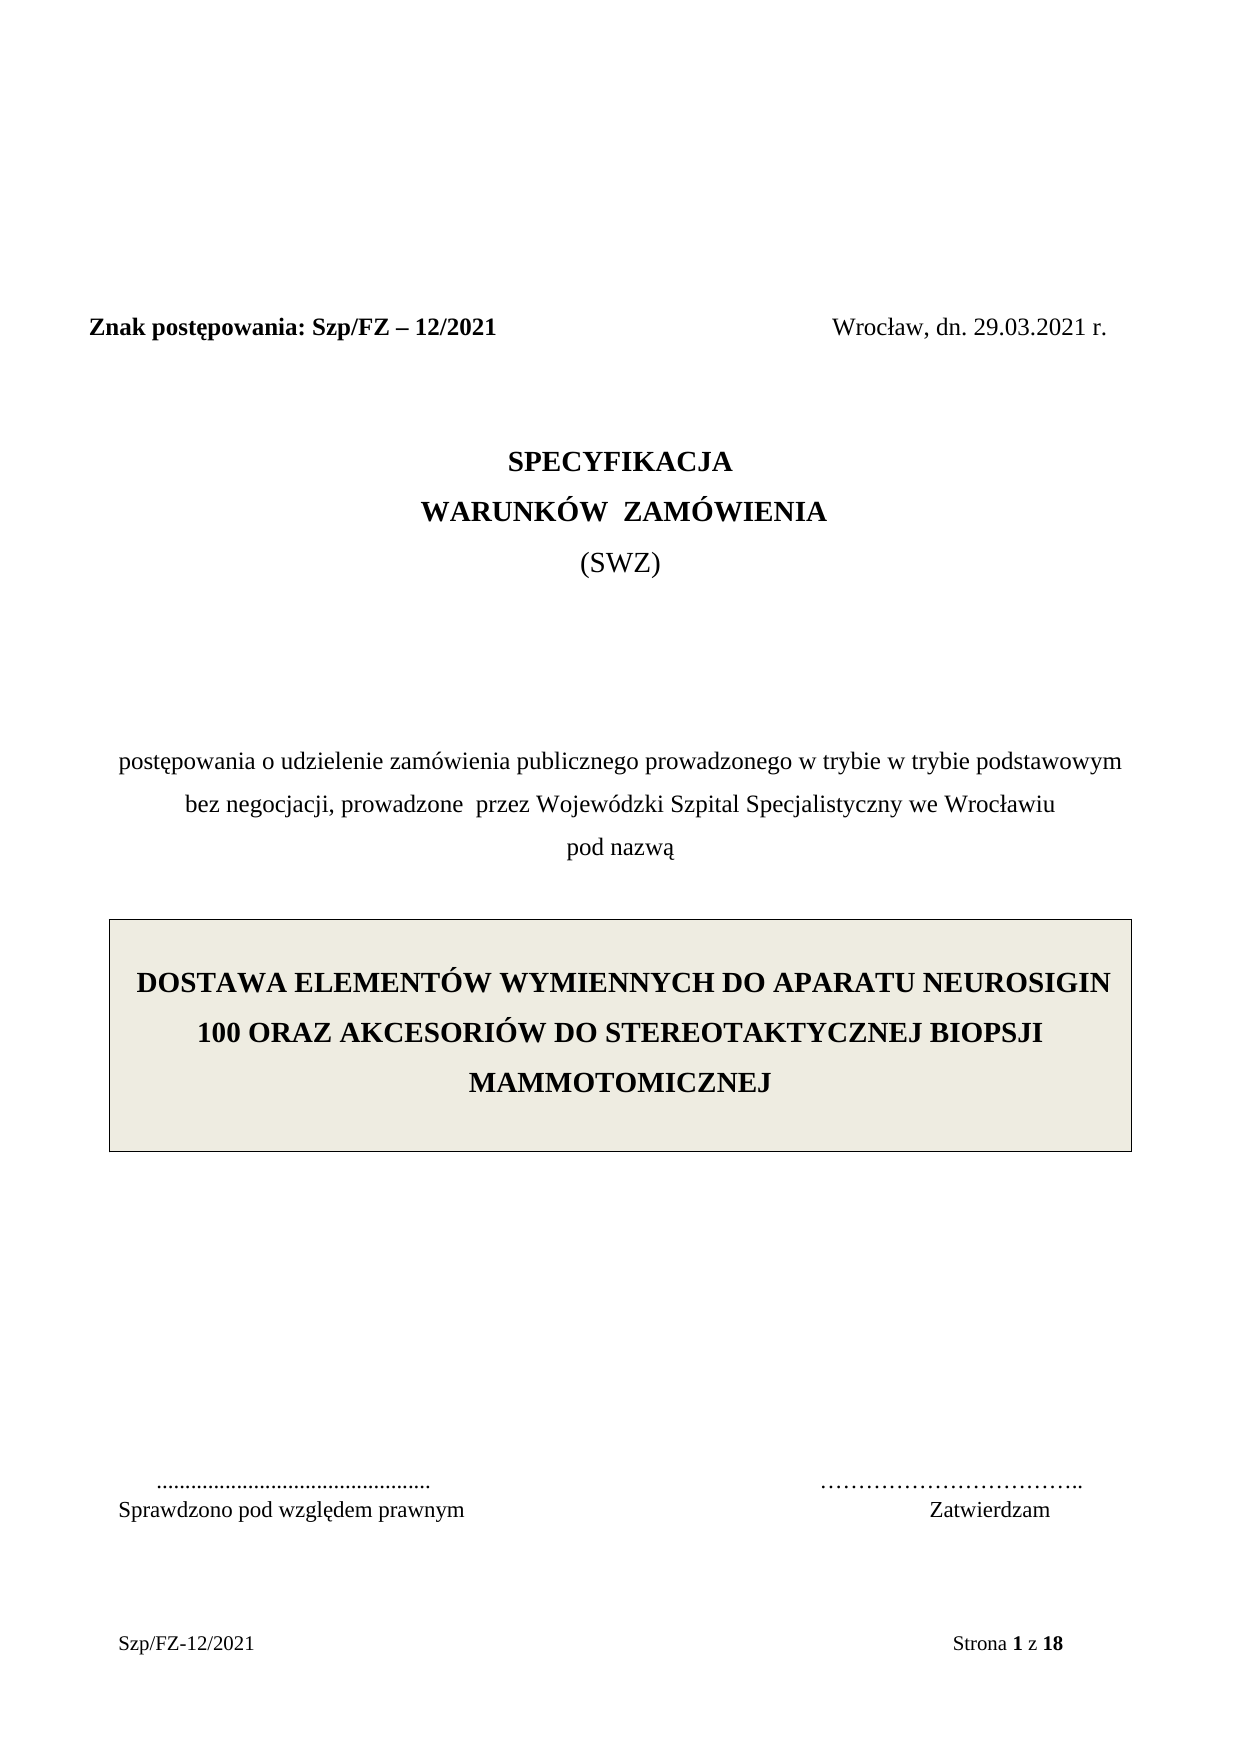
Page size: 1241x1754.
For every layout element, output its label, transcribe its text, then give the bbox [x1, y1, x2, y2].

text DOSTAWA ELEMENTÓW WYMIENNYCH DO APARATU NEUROSIGIN 100 ORAZ AKCESORIÓW DO STEREOTAKTYCZNEJ BIOPSJI MAMMOTOMICZNEJ [110, 962, 1131, 1099]
text (SWZ) [118, 545, 1122, 578]
text Znak postępowania: Szp/FZ – 12/2021 Wrocław, dn. 29.03.2021 r. [88, 312, 1122, 341]
text SPECYFIKACJA [118, 444, 1122, 478]
text pod nazwą [118, 832, 1122, 861]
text Sprawdzono pod względem prawnym Zatwierdzam [118, 1497, 1122, 1523]
text ................................................ …………………………….. [118, 1467, 1122, 1493]
text WARUNKÓW ZAMÓWIENIA [118, 494, 1122, 528]
text postępowania o udzielenie zamówienia publicznego prowadzonego w trybie w trybie podstawowym bez negocjacji, prowadzone przez Wojewódzki Szpital Specjalistyczny we Wrocławiu [118, 746, 1122, 818]
